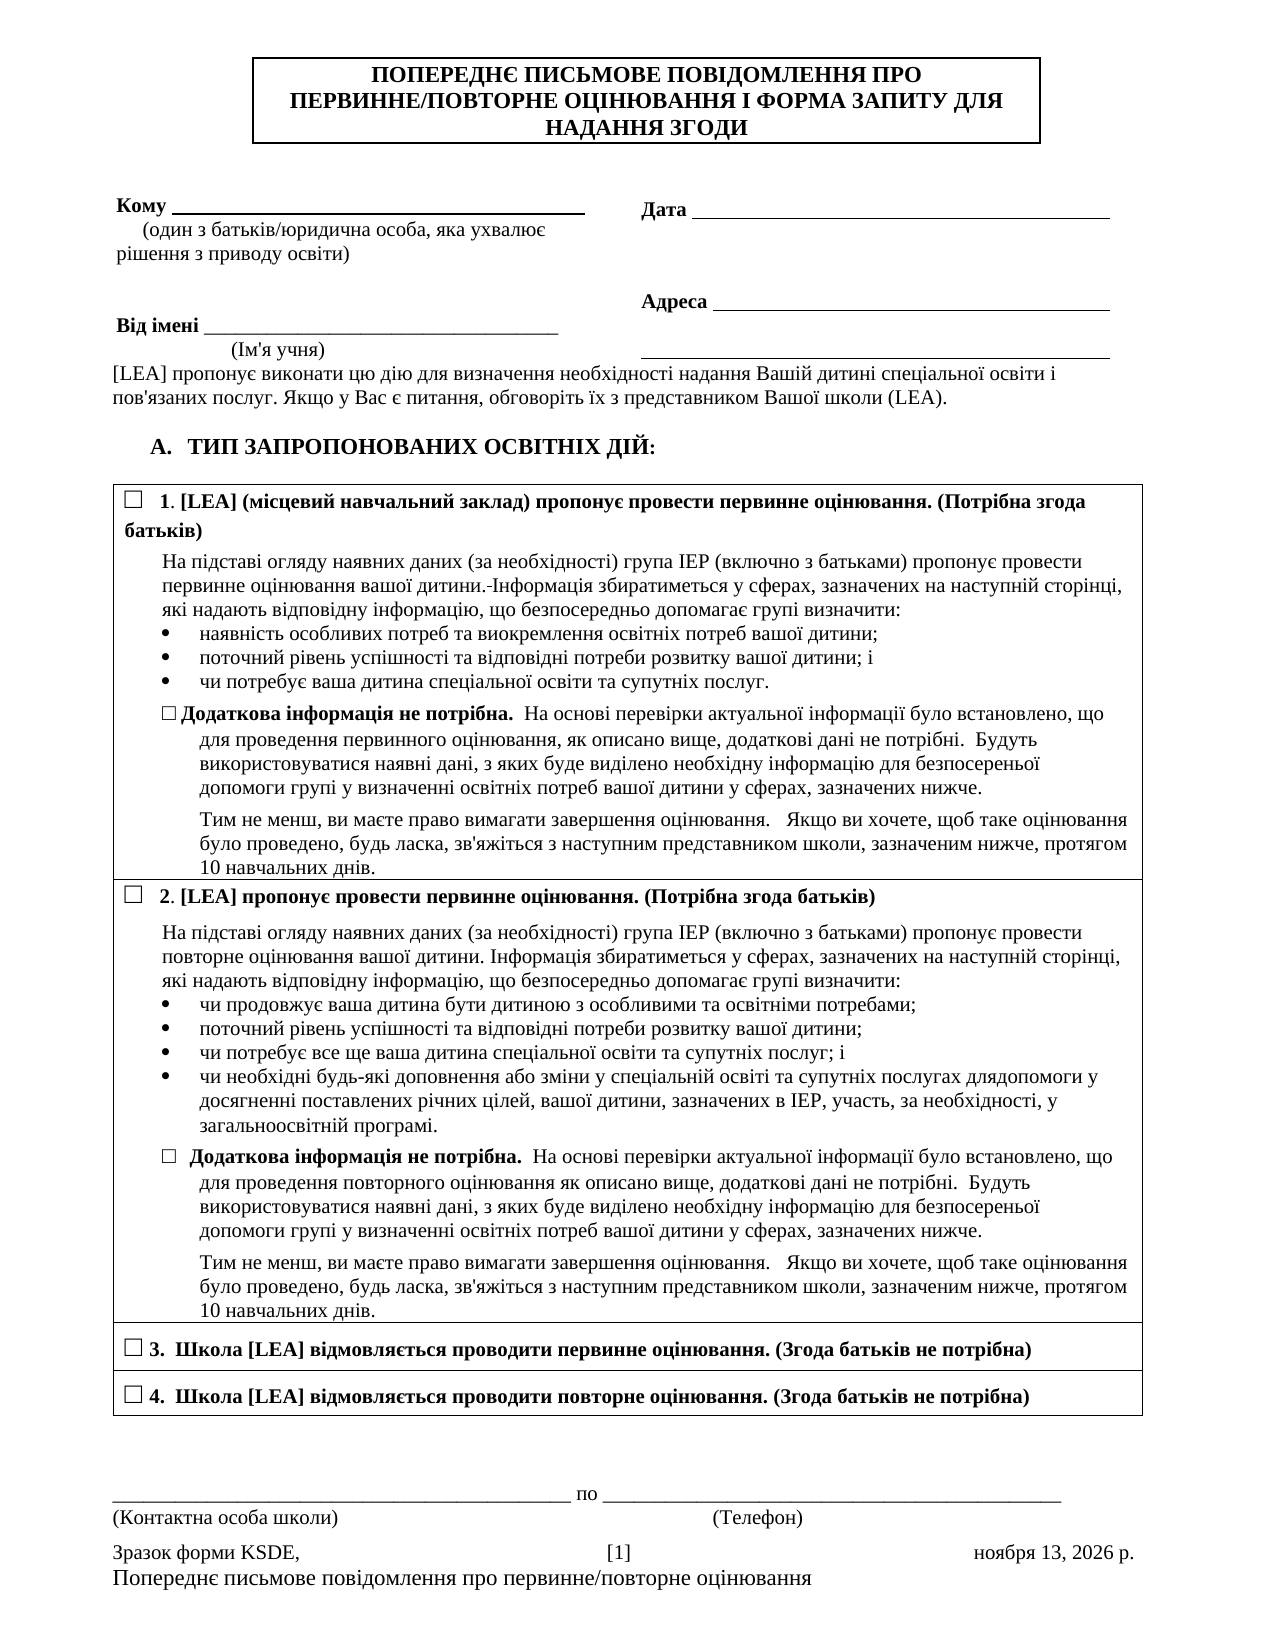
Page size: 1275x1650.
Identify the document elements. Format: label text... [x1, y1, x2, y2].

text ____________________________________________ по ____________________________________________ [112, 1481, 1143, 1505]
table_header □ 1. [LEA] (місцевий навчальний заклад) пропонує провести первинне оцінювання. (Потрібна згода батьків) На підставі огляду наявних даних (за необхідності) група IEP (включно з батьками) пропонує провести первинне оцінювання вашої дитини. Інформація збиратиметься у сферах, зазначених на наступній сторінці, які надають відповідну інформацію, що безпосередньо допомагає групі визначити: наявність особливих потреб та виокремлення освітніх потреб вашої дитини; поточний рівень успішності та відповідні потреби розвитку вашої дитини; і чи потребує ваша дитина спеціальної освіти та супутніх послуг. □ Додаткова інформація не потрібна. На основі перевірки актуальної інформації було встановлено, що для проведення первинного оцінювання, як описано вище, додаткові дані не потрібні. Будуть використовуватися наявні дані, з яких буде виділено необхідну інформацію для безпосереньої допомоги групі у визначенні освітніх потреб вашої дитини у сферах, зазначених нижче. Тим не менш, ви маєте право вимагати завершення оцінювання. Якщо ви хочете, щоб таке оцінювання було проведено, будь ласка, зв'яжіться з наступним представником школи, зазначеним нижче, протягом 10 навчальних днів. [114, 485, 1142, 879]
table_cell □ 3. Школа [LEA] відмовляється проводити первинне оцінювання. (Згода батьків не потрібна) [114, 1323, 1142, 1370]
text (Контактна особа школи) (Телефон) [112, 1505, 1143, 1529]
table_cell Адреса [630, 265, 1155, 361]
subtitle ПОПЕРЕДНЄ ПИСЬМОВЕ ПОВІДОМЛЕННЯ ПРО ПЕРВИННЕ/ПОВТОРНЕ ОЦІНЮВАННЯ І ФОРМА ЗАПИТУ ДЛЯ НАДАННЯ ЗГОДИ [254, 59, 1039, 142]
list ТИП ЗАПРОПОНОВАНИХ освітніх ДІЙ: [150, 433, 1143, 459]
table_cell □ 4. Школа [LEA] відмовляється проводити повторне оцінювання. (Згода батьків не потрібна) [114, 1371, 1142, 1415]
table_header Кому (один з батьків/юридична особа, яка ухвалює рішення з приводу освіти) [105, 169, 630, 265]
table_cell Від імені __________________________________ (Ім'я учня) [105, 265, 630, 361]
text [LEA] пропонує виконати цю дію для визначення необхідності надання Вашій дитині спеціальної освіти і пов'язаних послуг. Якщо у Вас є питання, обговоріть їх з представником Вашої школи (LEA). [112, 361, 1143, 409]
table_header Дата [630, 169, 1155, 265]
table_cell □ 2. [LEA] пропонує провести первинне оцінювання. (Потрібна згода батьків) На підставі огляду наявних даних (за необхідності) група IEP (включно з батьками) пропонує провести повторне оцінювання вашої дитини. Інформація збиратиметься у сферах, зазначених на наступній сторінці, які надають відповідну інформацію, що безпосередньо допомагає групі визначити: чи продовжує ваша дитина бути дитиною з особливими та освітніми потребами; поточний рівень успішності та відповідні потреби розвитку вашої дитини; чи потребує все ще ваша дитина спеціальної освіти та супутніх послуг; і чи необхідні будь-які доповнення або зміни у спеціальній освіті та супутніх послугах длядопомоги у досягненні поставлених річних цілей, вашої дитини, зазначених в IEP, участь, за необхідності, у загальноосвітній програмі. □ Додаткова інформація не потрібна. На основі перевірки актуальної інформації було встановлено, що для проведення повторного оцінювання як описано вище, додаткові дані не потрібні. Будуть використовуватися наявні дані, з яких буде виділено необхідну інформацію для безпосереньої допомоги групі у визначенні освітніх потреб вашої дитини у сферах, зазначених нижче. Тим не менш, ви маєте право вимагати завершення оцінювання. Якщо ви хочете, щоб таке оцінювання було проведено, будь ласка, зв'яжіться з наступним представником школи, зазначеним нижче, протягом 10 навчальних днів. [114, 880, 1142, 1322]
